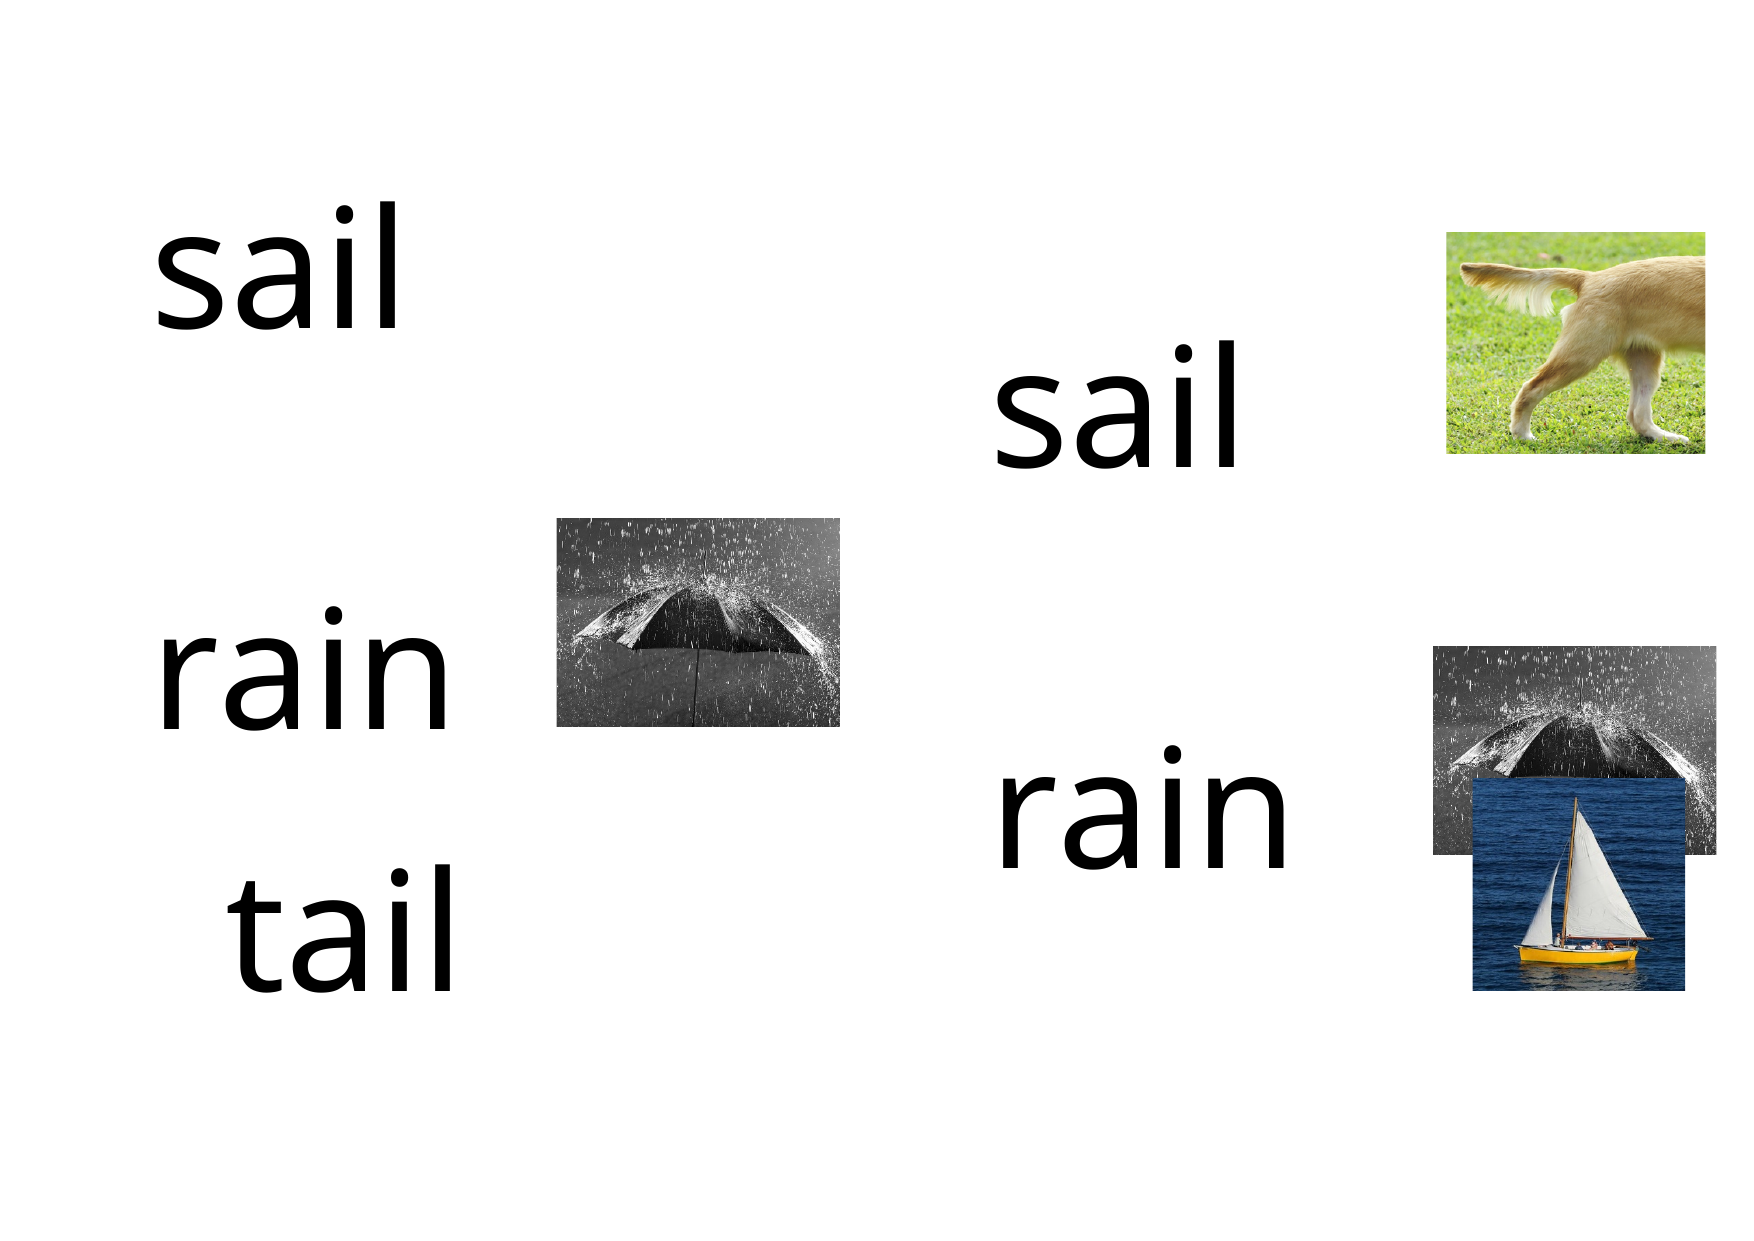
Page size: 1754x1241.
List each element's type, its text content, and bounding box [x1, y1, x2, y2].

picture [1433, 646, 1717, 991]
text rain [914, 690, 1472, 917]
text tail [150, 813, 840, 1040]
text sail [914, 289, 1604, 516]
text sail [150, 150, 840, 377]
picture [556, 518, 840, 727]
picture [1446, 232, 1706, 454]
